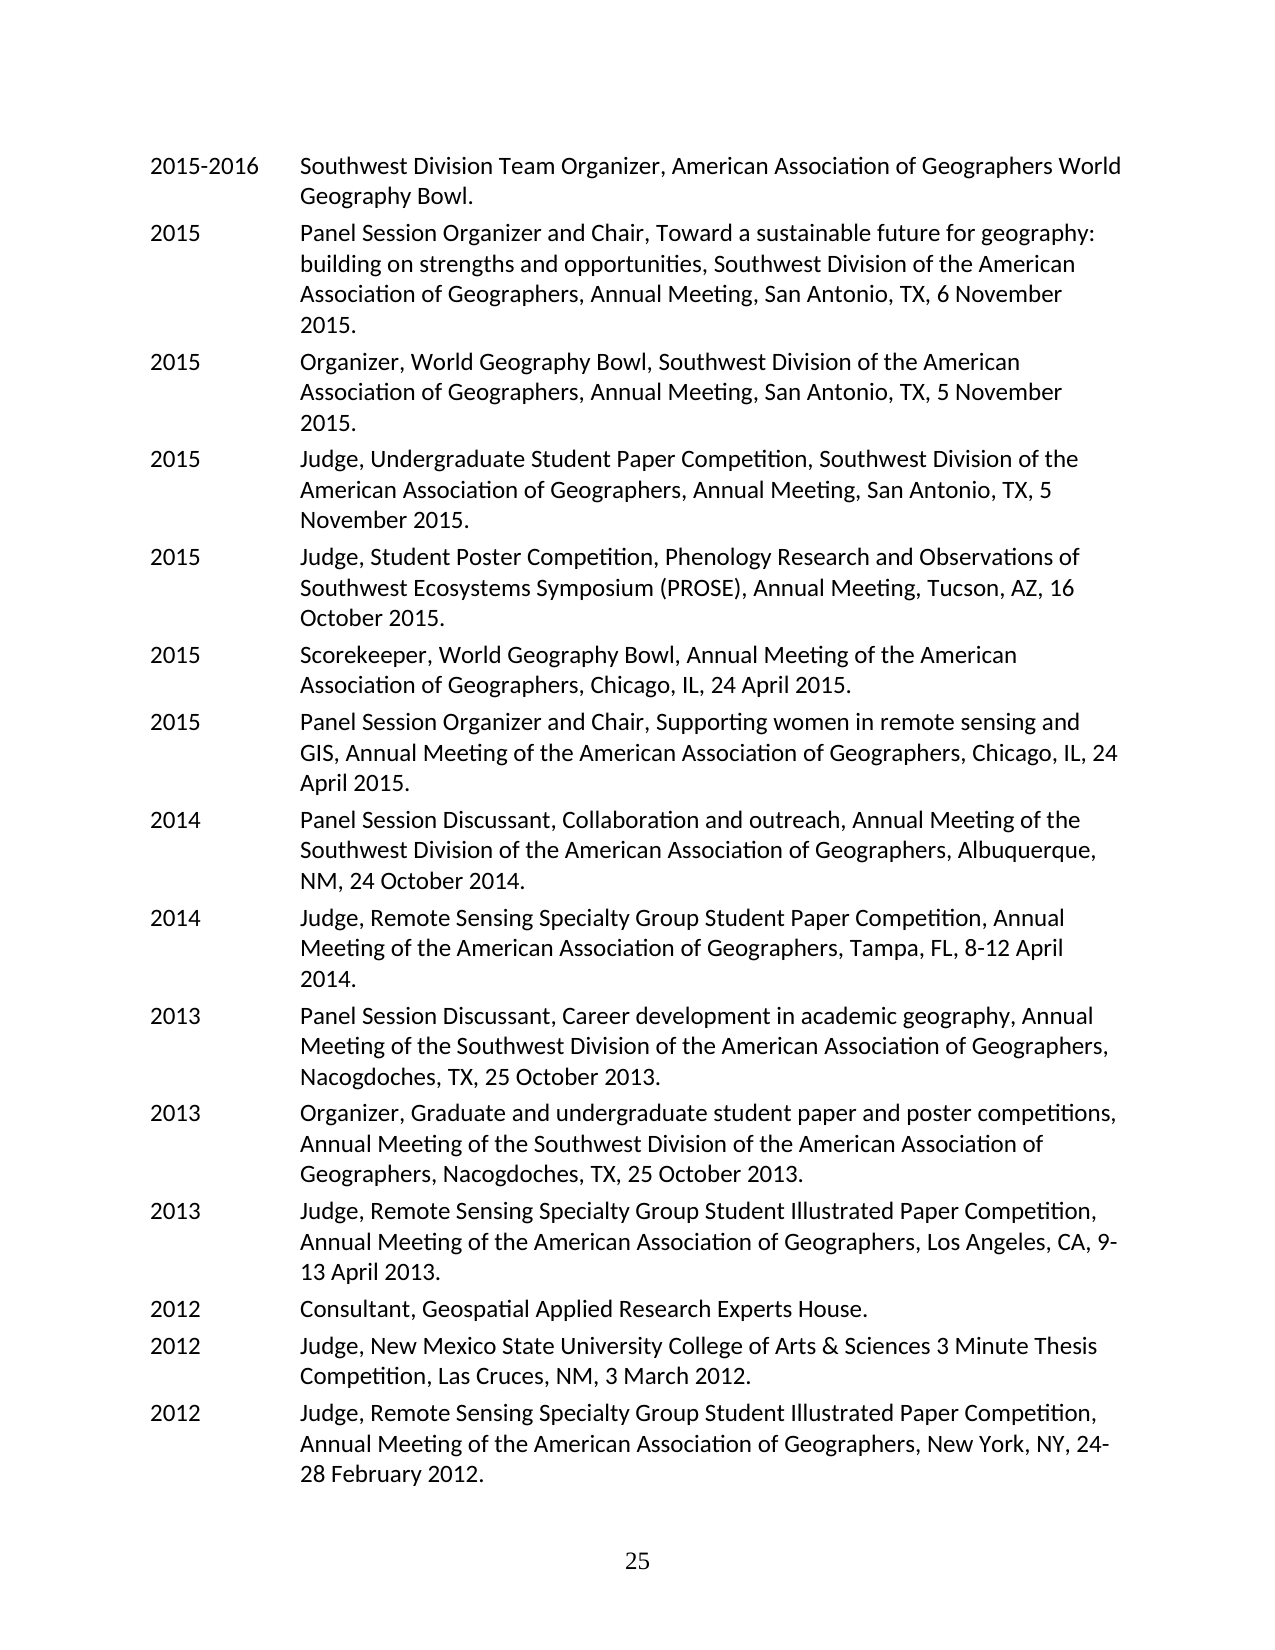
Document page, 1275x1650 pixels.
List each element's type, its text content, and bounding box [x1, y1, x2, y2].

text 2015-2016 Southwest Division Team Organizer, American Association of Geographers World Geography Bowl. [150, 150, 1125, 211]
text 2015 Panel Session Organizer and Chair, Supporting women in remote sensing and GIS, Annual Meeting of the American Association of Geographers, Chicago, IL, 24 April 2015. [150, 706, 1125, 798]
text 2015 Scorekeeper, World Geography Bowl, Annual Meeting of the American Association of Geographers, Chicago, IL, 24 April 2015. [150, 639, 1125, 700]
text 2012 Consultant, Geospatial Applied Research Experts House. [150, 1293, 1125, 1324]
text 2013 Panel Session Discussant, Career development in academic geography, Annual Meeting of the Southwest Division of the American Association of Geographers, Nacogdoches, TX, 25 October 2013. [150, 1000, 1125, 1091]
text 2013 Judge, Remote Sensing Specialty Group Student Illustrated Paper Competition, Annual Meeting of the American Association of Geographers, Los Angeles, CA, 9-13 April 2013. [150, 1195, 1125, 1287]
text 2013 Organizer, Graduate and undergraduate student paper and poster competitions, Annual Meeting of the Southwest Division of the American Association of Geographers, Nacogdoches, TX, 25 October 2013. [150, 1098, 1125, 1189]
text 2012 Judge, Remote Sensing Specialty Group Student Illustrated Paper Competition, Annual Meeting of the American Association of Geographers, New York, NY, 24-28 February 2012. [150, 1397, 1125, 1489]
text 2015 Judge, Undergraduate Student Paper Competition, Southwest Division of the American Association of Geographers, Annual Meeting, San Antonio, TX, 5 November 2015. [150, 443, 1125, 535]
text 2015 Panel Session Organizer and Chair, Toward a sustainable future for geography: building on strengths and opportunities, Southwest Division of the American Association of Geographers, Annual Meeting, San Antonio, TX, 6 November 2015. [150, 217, 1125, 339]
text 2015 Judge, Student Poster Competition, Phenology Research and Observations of Southwest Ecosystems Symposium (PROSE), Annual Meeting, Tucson, AZ, 16 October 2015. [150, 541, 1125, 633]
text 2015 Organizer, World Geography Bowl, Southwest Division of the American Association of Geographers, Annual Meeting, San Antonio, TX, 5 November 2015. [150, 346, 1125, 437]
text 2012 Judge, New Mexico State University College of Arts & Sciences 3 Minute Thesis Competition, Las Cruces, NM, 3 March 2012. [150, 1330, 1125, 1391]
text 2014 Panel Session Discussant, Collaboration and outreach, Annual Meeting of the Southwest Division of the American Association of Geographers, Albuquerque, NM, 24 October 2014. [150, 804, 1125, 896]
text 2014 Judge, Remote Sensing Specialty Group Student Paper Competition, Annual Meeting of the American Association of Geographers, Tampa, FL, 8-12 April 2014. [150, 902, 1125, 993]
